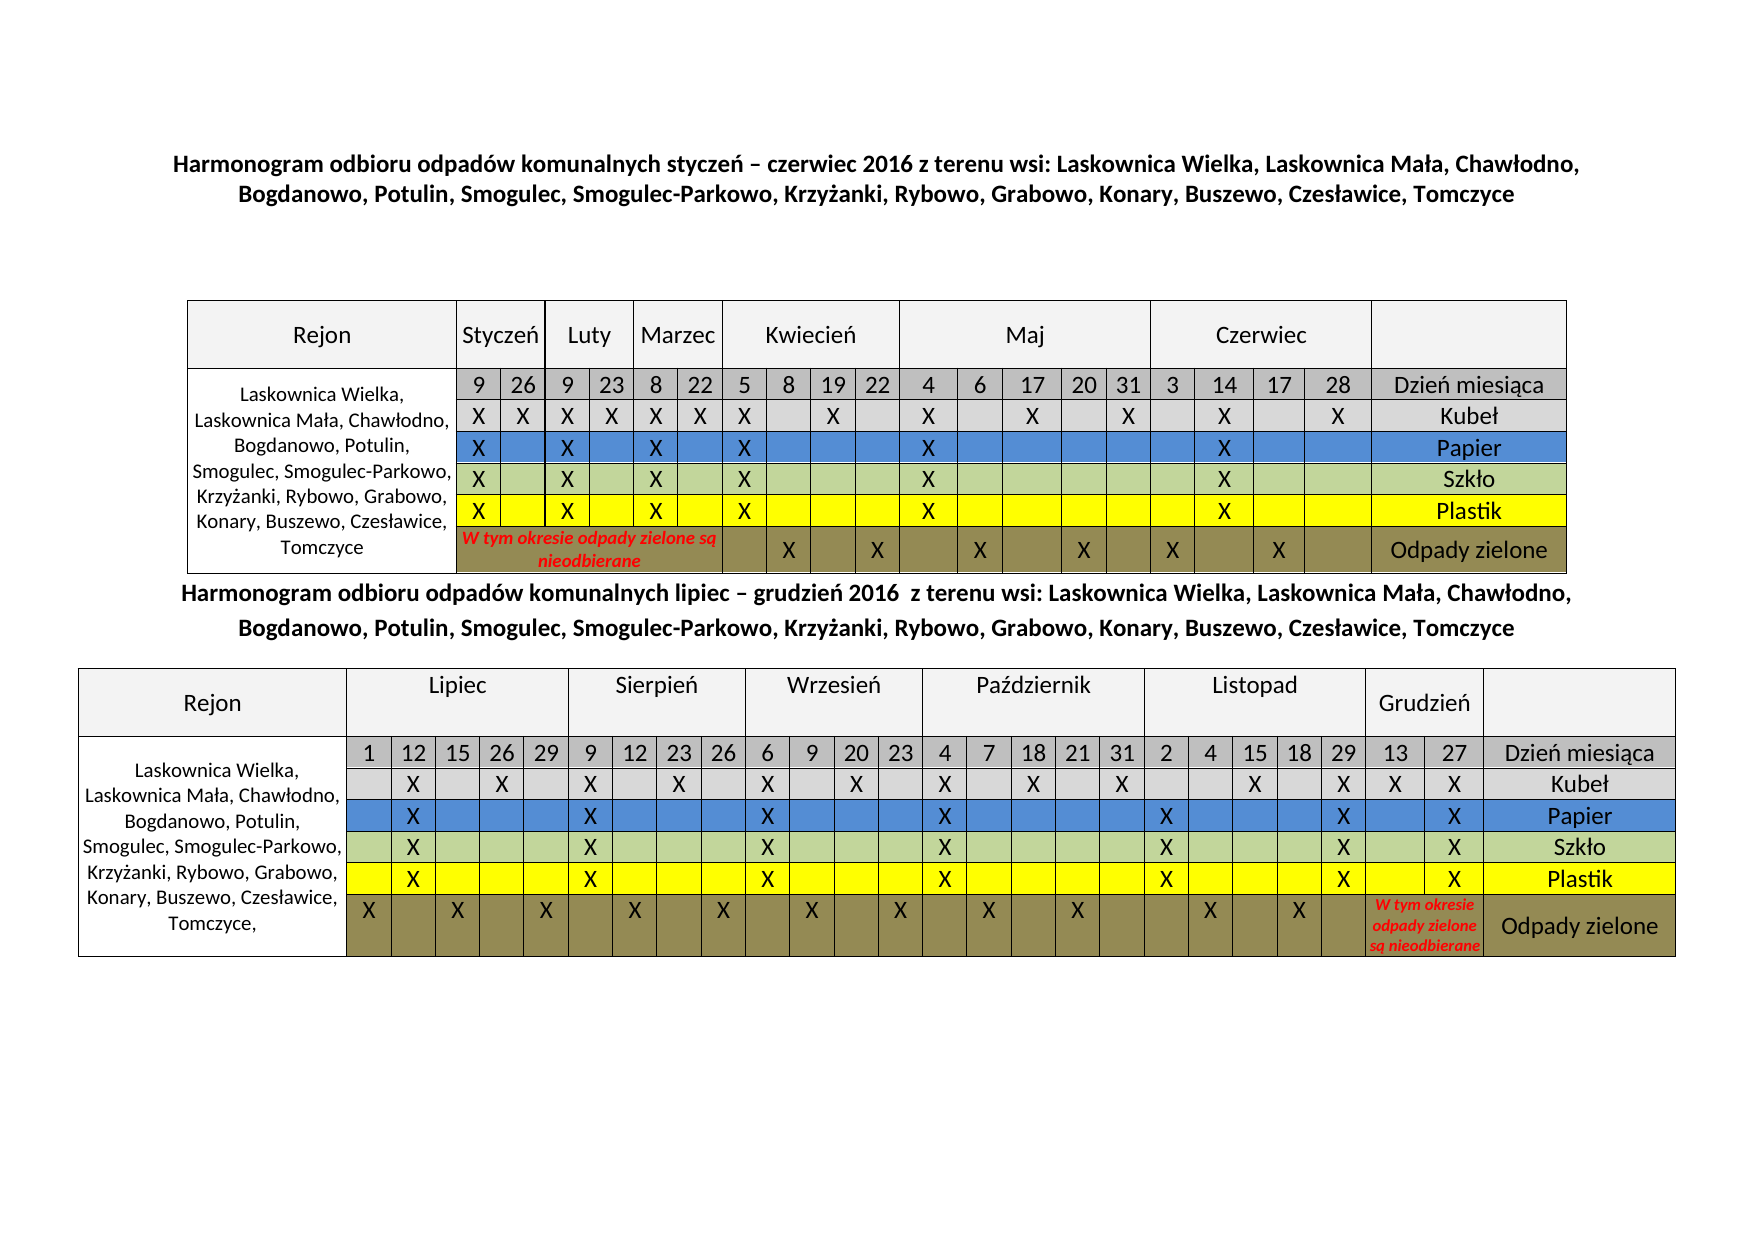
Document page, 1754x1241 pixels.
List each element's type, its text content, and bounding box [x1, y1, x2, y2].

table_cell 18 [1278, 737, 1321, 767]
table_cell 12 [613, 737, 656, 767]
table_cell X [392, 800, 435, 831]
table_cell X [1425, 863, 1483, 894]
table_cell [879, 769, 922, 799]
table_cell [1151, 464, 1194, 494]
table_cell X [1195, 464, 1253, 494]
table_cell [678, 432, 722, 462]
table_cell X [1322, 832, 1365, 862]
table_cell 4 [923, 737, 966, 767]
table_cell 9 [457, 369, 500, 399]
table_cell [811, 527, 855, 572]
table_cell Laskownica Wielka, Laskownica Mała, Chawłodno, Bogdanowo, Potulin, Smogulec, Smogulec-Parkowo, Krzyżanki, Rybowo, Grabowo, Konary, Buszewo, Czesławice, Tomczyce, [79, 737, 346, 956]
table_cell [1100, 895, 1144, 956]
table_cell X [1145, 832, 1188, 862]
table_header Wrzesień [746, 669, 922, 736]
table_cell X [1366, 769, 1424, 799]
table_cell [1100, 863, 1144, 894]
table_cell 23 [879, 737, 922, 767]
table_cell X [634, 400, 677, 431]
table_cell [1151, 495, 1194, 526]
table_cell [1056, 863, 1099, 894]
table_cell 20 [1062, 369, 1106, 399]
table_cell X [923, 769, 966, 799]
table_cell [657, 895, 701, 956]
table_cell [1062, 495, 1106, 526]
table_cell [835, 863, 878, 894]
table_cell X [1322, 769, 1365, 799]
table_cell X [1056, 895, 1099, 956]
table_header Rejon [79, 669, 346, 736]
table_cell [879, 800, 922, 831]
table_cell [657, 832, 701, 862]
table_cell 7 [967, 737, 1011, 767]
table_cell X [1145, 863, 1188, 894]
table_cell [436, 800, 479, 831]
table_cell [790, 832, 834, 862]
table_cell X [634, 495, 677, 526]
table_cell X [1425, 769, 1483, 799]
table_cell 1 [347, 737, 391, 767]
table_cell [1254, 400, 1304, 431]
table_cell X [1425, 800, 1483, 831]
table_cell X [1195, 495, 1253, 526]
table_cell Szkło [1484, 832, 1675, 862]
table_cell [1366, 863, 1424, 894]
table_cell [790, 769, 834, 799]
table_cell [1151, 400, 1194, 431]
table_cell 18 [1012, 737, 1055, 767]
table_cell X [569, 832, 612, 862]
table_cell [1322, 895, 1365, 956]
table_cell X [1322, 863, 1365, 894]
table_cell [1233, 895, 1277, 956]
table_cell Kubeł [1484, 769, 1675, 799]
table_cell [1012, 832, 1055, 862]
table_cell 15 [436, 737, 479, 767]
table_cell [613, 800, 656, 831]
table_cell X [546, 495, 589, 526]
table_cell X [1233, 769, 1277, 799]
table_cell W tym okresie odpady zielone są nieodbierane [457, 527, 722, 572]
table_cell X [1062, 527, 1106, 572]
table_cell [879, 832, 922, 862]
table_cell X [1322, 800, 1365, 831]
table_cell [1189, 832, 1232, 862]
table_cell X [1254, 527, 1304, 572]
table_cell [524, 832, 568, 862]
table_header Styczeń [457, 301, 544, 368]
table_cell X [392, 863, 435, 894]
table_cell X [347, 895, 391, 956]
table_cell X [746, 863, 789, 894]
table_cell 15 [1233, 737, 1277, 767]
table_cell [1056, 769, 1099, 799]
table_header Kwiecień [723, 301, 899, 368]
table_cell X [746, 800, 789, 831]
table_cell 4 [1189, 737, 1232, 767]
table_cell [501, 495, 544, 526]
table_cell [1189, 863, 1232, 894]
table_cell Odpady zielone [1484, 895, 1675, 956]
table_header Luty [546, 301, 633, 368]
table_cell 9 [569, 737, 612, 767]
table_cell [1107, 464, 1150, 494]
table_header [1372, 301, 1566, 368]
table_cell 14 [1195, 369, 1253, 399]
table_cell [1062, 400, 1106, 431]
table_cell [657, 800, 701, 831]
table_cell 8 [767, 369, 810, 399]
table_cell X [967, 895, 1011, 956]
table_cell [1278, 800, 1321, 831]
table_cell [900, 527, 957, 572]
table_cell X [392, 832, 435, 862]
table_cell [1233, 832, 1277, 862]
table_cell Plastik [1484, 863, 1675, 894]
table_cell X [678, 400, 722, 431]
table_cell X [1305, 400, 1371, 431]
table_cell X [856, 527, 899, 572]
table_cell [811, 495, 855, 526]
table_cell X [546, 432, 589, 462]
table_cell [524, 800, 568, 831]
table_cell [856, 400, 899, 431]
table_cell X [1189, 895, 1232, 956]
table_cell [702, 800, 745, 831]
table_cell X [1003, 400, 1061, 431]
table_cell X [457, 495, 500, 526]
table_cell [613, 832, 656, 862]
table_cell 29 [524, 737, 568, 767]
table_cell [1195, 527, 1253, 572]
table_cell [967, 832, 1011, 862]
table_cell X [1195, 432, 1253, 462]
table_cell 3 [1151, 369, 1194, 399]
table_cell X [457, 464, 500, 494]
table_cell [1254, 495, 1304, 526]
table_cell [958, 464, 1002, 494]
table_cell [879, 863, 922, 894]
table_cell X [723, 464, 766, 494]
table_cell [1278, 769, 1321, 799]
table_cell [1003, 527, 1061, 572]
table_header Maj [900, 301, 1150, 368]
table_cell X [569, 800, 612, 831]
table_cell [436, 832, 479, 862]
table_cell X [613, 895, 656, 956]
table_cell [501, 432, 544, 462]
table_cell X [900, 464, 957, 494]
table_cell X [590, 400, 633, 431]
table_cell 23 [657, 737, 701, 767]
table_cell [480, 800, 523, 831]
table_cell [856, 495, 899, 526]
table_cell [1305, 464, 1371, 494]
table_cell [1056, 800, 1099, 831]
table_cell [1254, 464, 1304, 494]
table_cell [967, 863, 1011, 894]
table_cell Plastik [1372, 495, 1566, 526]
table_cell X [923, 800, 966, 831]
table_cell [746, 895, 789, 956]
table_cell 9 [790, 737, 834, 767]
table_cell 21 [1056, 737, 1099, 767]
table_cell [678, 495, 722, 526]
table_cell X [524, 895, 568, 956]
table_cell [1003, 432, 1061, 462]
table_cell [1012, 800, 1055, 831]
table_cell X [546, 464, 589, 494]
table_cell [590, 432, 633, 462]
table_cell X [723, 432, 766, 462]
table_cell 17 [1254, 369, 1304, 399]
table_header Sierpień [569, 669, 745, 736]
table_cell X [1425, 832, 1483, 862]
table_cell [590, 495, 633, 526]
table_cell [657, 863, 701, 894]
table_cell X [1151, 527, 1194, 572]
table_cell 4 [900, 369, 957, 399]
table_cell [702, 832, 745, 862]
table_cell X [702, 895, 745, 956]
table_cell [347, 863, 391, 894]
table_cell [1305, 527, 1371, 572]
table_cell [613, 769, 656, 799]
table_cell [1107, 527, 1150, 572]
table_cell [480, 895, 523, 956]
table_cell [1012, 863, 1055, 894]
table_cell [723, 527, 766, 572]
table_cell Laskownica Wielka, Laskownica Mała, Chawłodno, Bogdanowo, Potulin, Smogulec, Smogulec-Parkowo, Krzyżanki, Rybowo, Grabowo, Konary, Buszewo, Czesławice, Tomczyce [188, 369, 456, 572]
table_cell Kubeł [1372, 400, 1566, 431]
table_cell [524, 863, 568, 894]
table_cell X [879, 895, 922, 956]
table_cell [1278, 863, 1321, 894]
table_cell [1278, 832, 1321, 862]
table_cell 22 [856, 369, 899, 399]
table_cell X [501, 400, 544, 431]
table_cell [790, 800, 834, 831]
table_cell X [1278, 895, 1321, 956]
table_cell [1100, 832, 1144, 862]
table_header Listopad [1145, 669, 1365, 736]
table_cell 23 [590, 369, 633, 399]
table_cell [524, 769, 568, 799]
table_cell 12 [392, 737, 435, 767]
text Harmonogram odbioru odpadów komunalnych lipiec – grudzień 2016 z terenu wsi: Laskownica Wielka, Laskownica Mała, Chawłodno, Bogdanowo, Potulin, Smogulec, Smogulec-Parkowo, Krzyżanki, Rybowo, Grabowo, Konary, Buszewo, Czesławice, Tomczyce [148, 349, 1606, 643]
table_cell X [457, 400, 500, 431]
table_cell X [1195, 400, 1253, 431]
table_cell 28 [1305, 369, 1371, 399]
table_cell [856, 464, 899, 494]
table_cell [967, 800, 1011, 831]
table_cell [958, 495, 1002, 526]
table_cell [1366, 800, 1424, 831]
table_cell X [811, 400, 855, 431]
table_cell [767, 400, 810, 431]
table_cell [958, 400, 1002, 431]
table_cell 6 [746, 737, 789, 767]
table_cell X [746, 769, 789, 799]
table_cell Szkło [1372, 464, 1566, 494]
table_cell Odpady zielone [1372, 527, 1566, 572]
table_cell [436, 769, 479, 799]
table_header [1484, 669, 1675, 736]
table_cell X [392, 769, 435, 799]
table_cell [811, 464, 855, 494]
table_cell 17 [1003, 369, 1061, 399]
table_cell Papier [1372, 432, 1566, 462]
table_header Czerwiec [1151, 301, 1371, 368]
table_cell X [480, 769, 523, 799]
table_cell [347, 832, 391, 862]
table_cell X [790, 895, 834, 956]
table_cell X [1107, 400, 1150, 431]
table_cell [1100, 800, 1144, 831]
table_cell 9 [546, 369, 589, 399]
table_header Październik [923, 669, 1144, 736]
table_cell [702, 769, 745, 799]
table_cell X [723, 400, 766, 431]
table_cell [590, 464, 633, 494]
table_cell [569, 895, 612, 956]
table_cell X [569, 863, 612, 894]
table_cell [480, 863, 523, 894]
table_cell [958, 432, 1002, 462]
text Harmonogram odbioru odpadów komunalnych styczeń – czerwiec 2016 z terenu wsi: Laskownica Wielka, Laskownica Mała, Chawłodno, Bogdanowo, Potulin, Smogulec, Smogulec-Parkowo, Krzyżanki, Rybowo, Grabowo, Konary, Buszewo, Czesławice, Tomczyce [148, 148, 1606, 209]
table_cell X [1145, 800, 1188, 831]
table_cell [1233, 800, 1277, 831]
table_cell X [923, 863, 966, 894]
table_cell [347, 769, 391, 799]
table_cell [1366, 832, 1424, 862]
table_cell 19 [811, 369, 855, 399]
table_cell X [958, 527, 1002, 572]
table_cell [1151, 432, 1194, 462]
table_cell [1189, 769, 1232, 799]
table_cell 5 [723, 369, 766, 399]
table_cell [678, 464, 722, 494]
table_cell [767, 432, 810, 462]
table_cell X [900, 495, 957, 526]
table_cell [1254, 432, 1304, 462]
table_cell Dzień miesiąca [1372, 369, 1566, 399]
table_cell 6 [958, 369, 1002, 399]
table_cell [767, 495, 810, 526]
table_cell 8 [634, 369, 677, 399]
table_cell [1233, 863, 1277, 894]
table_cell [835, 895, 878, 956]
table_cell 26 [501, 369, 544, 399]
table_cell 31 [1107, 369, 1150, 399]
table_cell 26 [480, 737, 523, 767]
table_cell X [457, 432, 500, 462]
table_cell Papier [1484, 800, 1675, 831]
table_cell [835, 800, 878, 831]
table_cell [811, 432, 855, 462]
table_cell [1003, 495, 1061, 526]
table_cell X [634, 432, 677, 462]
table_cell [1003, 464, 1061, 494]
table_cell 2 [1145, 737, 1188, 767]
table_cell 20 [835, 737, 878, 767]
table_cell 22 [678, 369, 722, 399]
table_cell 13 [1366, 737, 1424, 767]
table_cell [1062, 432, 1106, 462]
table_header Lipiec [347, 669, 568, 736]
table_cell [1107, 495, 1150, 526]
table_cell X [746, 832, 789, 862]
table_cell [1145, 769, 1188, 799]
table_cell X [1100, 769, 1144, 799]
table_cell Dzień miesiąca [1484, 737, 1675, 767]
table_cell [1107, 432, 1150, 462]
table_cell X [923, 832, 966, 862]
table_cell [1189, 800, 1232, 831]
table_cell [1056, 832, 1099, 862]
table_cell [767, 464, 810, 494]
table_cell [480, 832, 523, 862]
table_cell 29 [1322, 737, 1365, 767]
table_cell [856, 432, 899, 462]
table_cell X [767, 527, 810, 572]
table_cell X [900, 432, 957, 462]
table_cell [347, 800, 391, 831]
table_cell [835, 832, 878, 862]
table_cell [923, 895, 966, 956]
table_cell [501, 464, 544, 494]
table_cell X [569, 769, 612, 799]
table_cell [436, 863, 479, 894]
table_cell X [835, 769, 878, 799]
table_cell [967, 769, 1011, 799]
table_cell 27 [1425, 737, 1483, 767]
table_cell [1145, 895, 1188, 956]
table_cell [392, 895, 435, 956]
table_cell W tym okresie odpady zielone są nieodbierane [1366, 895, 1483, 956]
table_cell [1062, 464, 1106, 494]
table_header Rejon [188, 301, 456, 368]
table_cell X [546, 400, 589, 431]
table_header Grudzień [1366, 669, 1483, 736]
table_cell X [634, 464, 677, 494]
table_cell [1305, 495, 1371, 526]
table_cell [613, 863, 656, 894]
table_cell [790, 863, 834, 894]
table_cell X [657, 769, 701, 799]
table_cell [1012, 895, 1055, 956]
table_cell 31 [1100, 737, 1144, 767]
table_cell [702, 863, 745, 894]
table_cell [1305, 432, 1371, 462]
table_cell X [900, 400, 957, 431]
table_cell X [723, 495, 766, 526]
table_cell X [1012, 769, 1055, 799]
table_cell X [436, 895, 479, 956]
table_header Marzec [634, 301, 722, 368]
table_cell 26 [702, 737, 745, 767]
